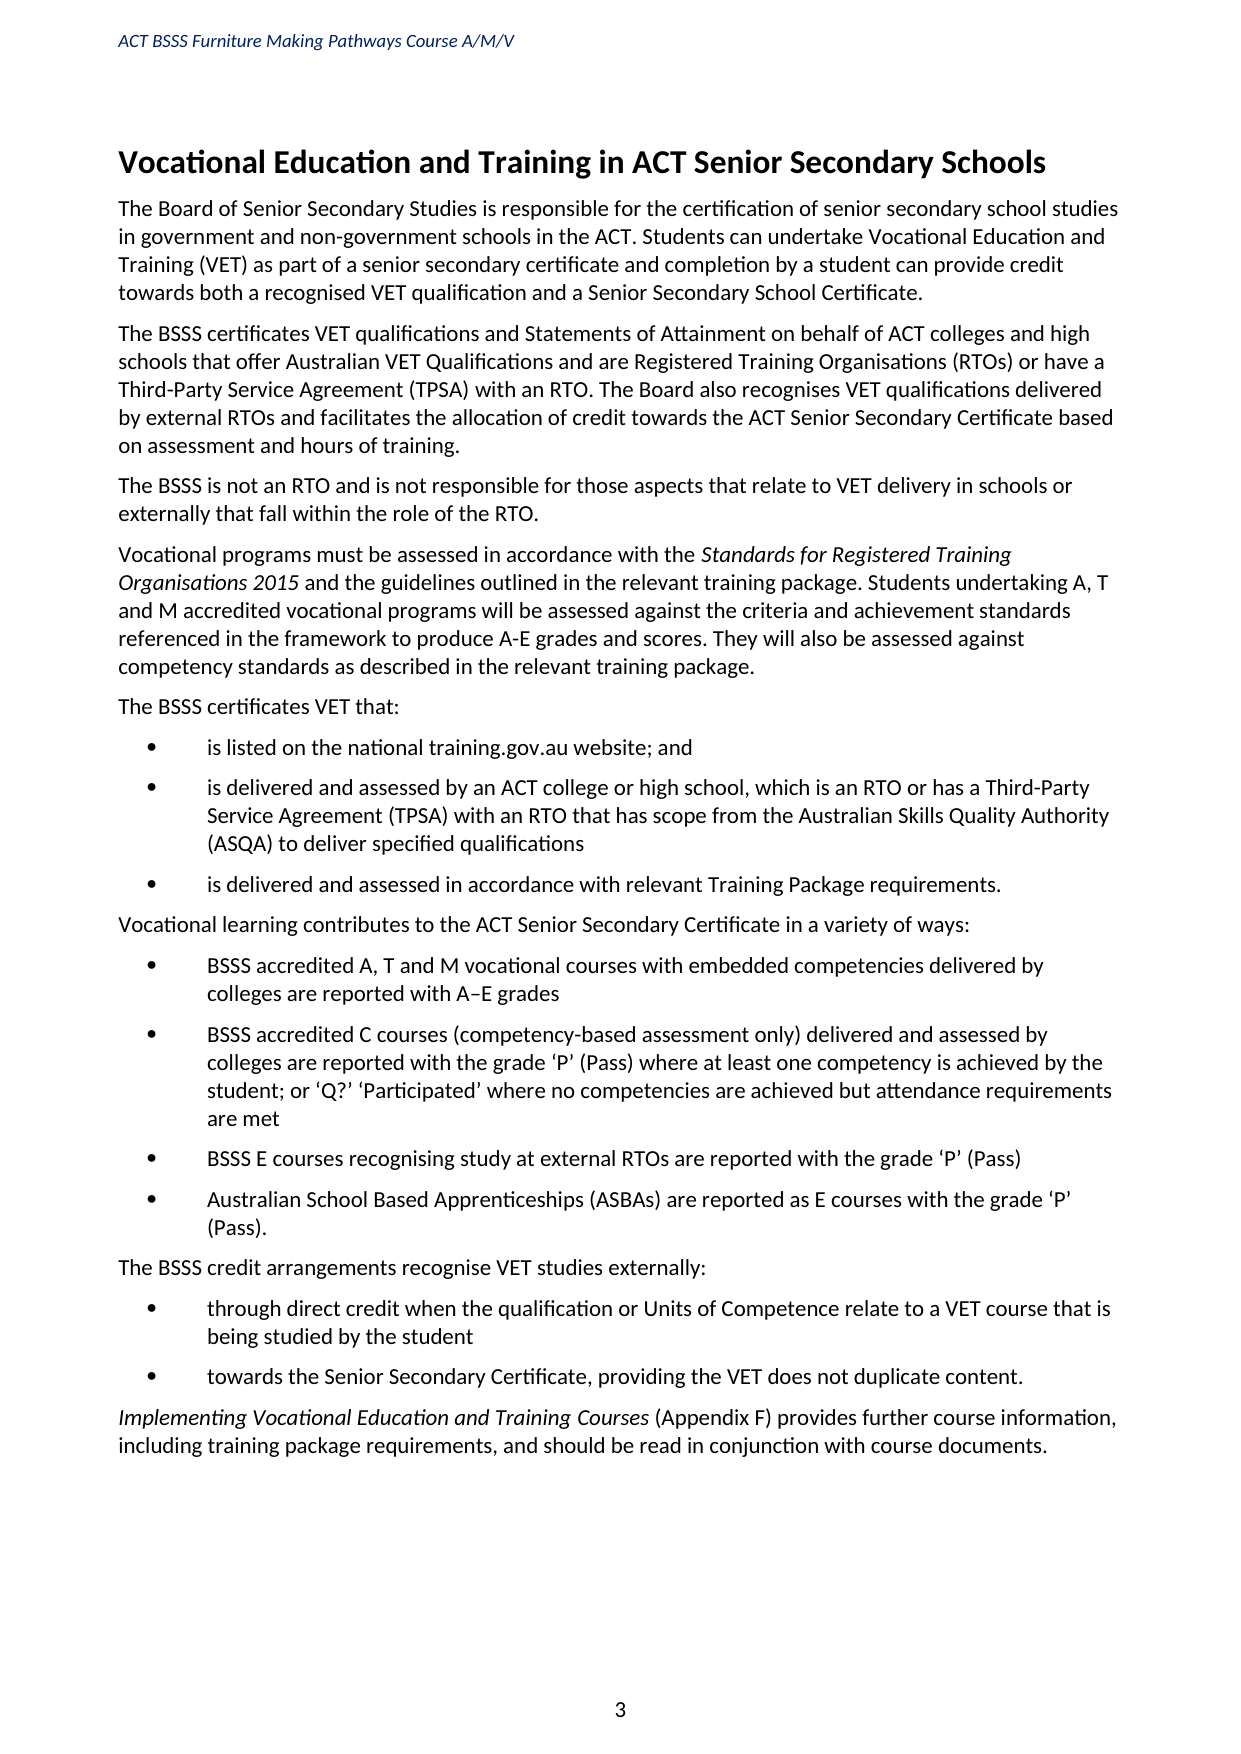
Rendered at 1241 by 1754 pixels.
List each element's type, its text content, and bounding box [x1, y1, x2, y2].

text Vocational programs must be assessed in accordance with the Standards for Registered Training Organisations 2015 and the guidelines outlined in the relevant training package. Students undertaking A, T and M accredited vocational programs will be assessed against the criteria and achievement standards referenced in the framework to produce A-E grades and scores. They will also be assessed against competency standards as described in the relevant training package. [118, 540, 1122, 680]
list is listed on the national training.gov.au website; and [148, 733, 1122, 761]
list BSSS accredited C courses (competency-based assessment only) delivered and assessed by colleges are reported with the grade ‘P’ (Pass) where at least one competency is achieved by the student; or ‘Q?’ ‘Participated’ where no competencies are achieved but attendance requirements are met [148, 1020, 1122, 1132]
list BSSS accredited A, T and M vocational courses with embedded competencies delivered by colleges are reported with A–E grades [148, 951, 1122, 1007]
subtitle Vocational Education and Training in ACT Senior Secondary Schools [118, 141, 1122, 182]
text The BSSS certificates VET qualifications and Statements of Attainment on behalf of ACT colleges and high schools that offer Australian VET Qualifications and are Registered Training Organisations (RTOs) or have a Third-Party Service Agreement (TPSA) with an RTO. The Board also recognises VET qualifications delivered by external RTOs and facilitates the allocation of credit towards the ACT Senior Secondary Certificate based on assessment and hours of training. [118, 319, 1122, 459]
text Implementing Vocational Education and Training Courses (Appendix F) provides further course information, including training package requirements, and should be read in conjunction with course documents. [118, 1403, 1122, 1459]
text The BSSS credit arrangements recognise VET studies externally: [118, 1253, 1122, 1281]
list is delivered and assessed in accordance with relevant Training Package requirements. [148, 870, 1122, 898]
text The BSSS certificates VET that: [118, 692, 1122, 721]
text The BSSS is not an RTO and is not responsible for those aspects that relate to VET delivery in schools or externally that fall within the role of the RTO. [118, 471, 1122, 527]
text Vocational learning contributes to the ACT Senior Secondary Certificate in a variety of ways: [118, 911, 1122, 939]
list through direct credit when the qualification or Units of Competence relate to a VET course that is being studied by the student [148, 1294, 1122, 1350]
list BSSS E courses recognising study at external RTOs are reported with the grade ‘P’ (Pass) [148, 1144, 1122, 1172]
list Australian School Based Apprenticeships (ASBAs) are reported as E courses with the grade ‘P’ (Pass). [148, 1185, 1122, 1241]
text The Board of Senior Secondary Studies is responsible for the certification of senior secondary school studies in government and non-government schools in the ACT. Students can undertake Vocational Education and Training (VET) as part of a senior secondary certificate and completion by a student can provide credit towards both a recognised VET qualification and a Senior Secondary School Certificate. [118, 194, 1122, 306]
list is delivered and assessed by an ACT college or high school, which is an RTO or has a Third-Party Service Agreement (TPSA) with an RTO that has scope from the Australian Skills Quality Authority (ASQA) to deliver specified qualifications [148, 773, 1122, 858]
list towards the Senior Secondary Certificate, providing the VET does not duplicate content. [148, 1362, 1122, 1390]
